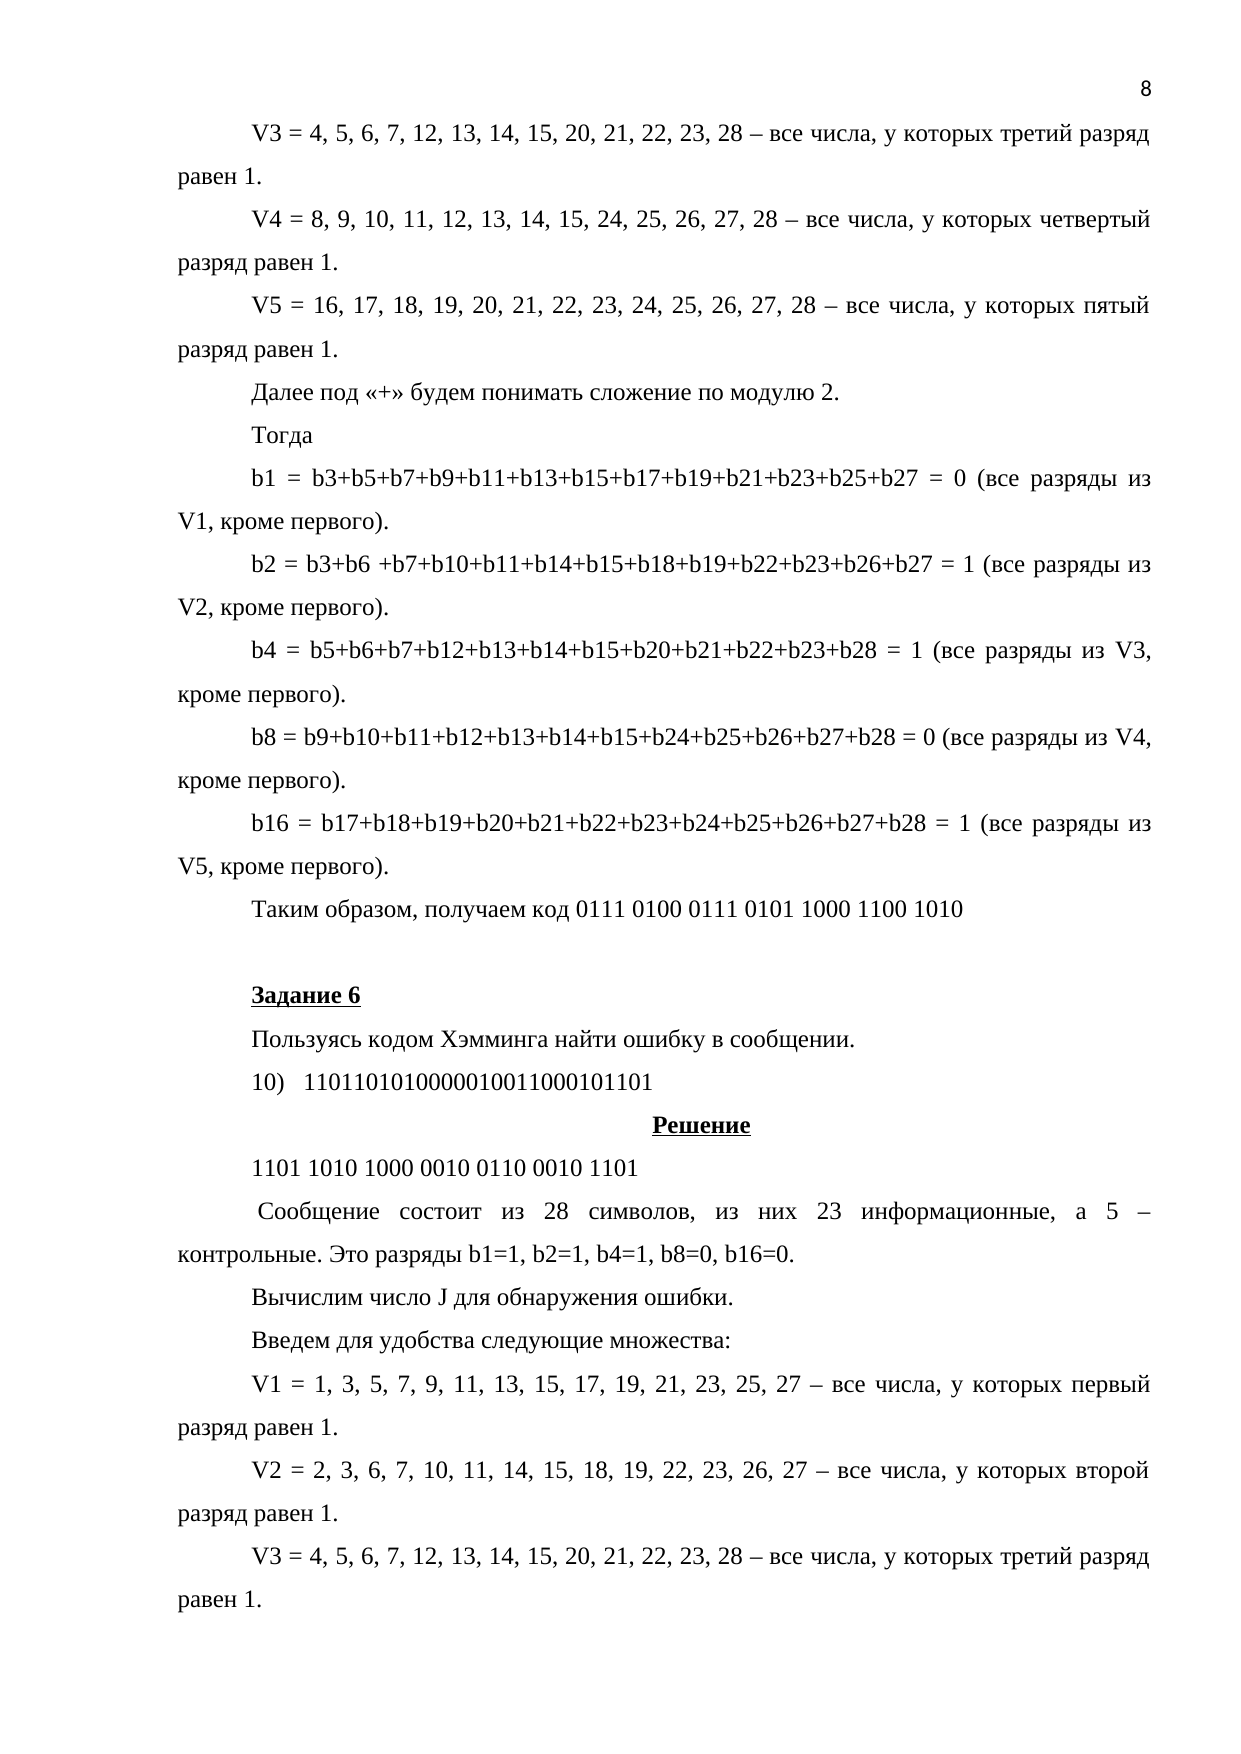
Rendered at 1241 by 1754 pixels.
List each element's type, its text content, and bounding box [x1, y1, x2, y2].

text Тогда [177, 420, 1152, 449]
text 1101 1010 1000 0010 0110 0010 1101 [177, 1153, 1152, 1182]
text Пользуясь кодом Хэмминга найти ошибку в сообщении. [177, 1024, 1152, 1052]
text V4 = 8, 9, 10, 11, 12, 13, 14, 15, 24, 25, 26, 27, 28 – все числа, у которых четвертый разряд равен 1. [177, 204, 1152, 276]
text Далее под «+» будем понимать сложение по модулю 2. [177, 377, 1152, 406]
text Задание 6 [177, 981, 1152, 1009]
text b8 = b9+b10+b11+b12+b13+b14+b15+b24+b25+b26+b27+b28 = 0 (все разряды из V4, кроме первого). [177, 722, 1152, 794]
text b4 = b5+b6+b7+b12+b13+b14+b15+b20+b21+b22+b23+b28 = 1 (все разряды из V3, кроме первого). [177, 636, 1152, 707]
text 10) 1101101010000010011000101101 [177, 1067, 1152, 1096]
text V1 = 1, 3, 5, 7, 9, 11, 13, 15, 17, 19, 21, 23, 25, 27 – все числа, у которых первый разряд равен 1. [177, 1369, 1152, 1441]
text Сообщение состоит из 28 символов, из них 23 информационные, а 5 – контрольные. Это разряды b1=1, b2=1, b4=1, b8=0, b16=0. [177, 1196, 1152, 1268]
text b2 = b3+b6 +b7+b10+b11+b14+b15+b18+b19+b22+b23+b26+b27 = 1 (все разряды из V2, кроме первого). [177, 549, 1152, 621]
text b16 = b17+b18+b19+b20+b21+b22+b23+b24+b25+b26+b27+b28 = 1 (все разряды из V5, кроме первого). [177, 808, 1152, 880]
text Введем для удобства следующие множества: [177, 1326, 1152, 1354]
text V3 = 4, 5, 6, 7, 12, 13, 14, 15, 20, 21, 22, 23, 28 – все числа, у которых третий разряд равен 1. [177, 1541, 1152, 1613]
text V5 = 16, 17, 18, 19, 20, 21, 22, 23, 24, 25, 26, 27, 28 – все числа, у которых пятый разряд равен 1. [177, 291, 1152, 362]
text V2 = 2, 3, 6, 7, 10, 11, 14, 15, 18, 19, 22, 23, 26, 27 – все числа, у которых второй разряд равен 1. [177, 1455, 1152, 1527]
text Вычислим число J для обнаружения ошибки. [177, 1282, 1152, 1311]
text Таким образом, получаем код 0111 0100 0111 0101 1000 1100 1010 [177, 894, 1152, 923]
text Решение [177, 1110, 1152, 1139]
text V3 = 4, 5, 6, 7, 12, 13, 14, 15, 20, 21, 22, 23, 28 – все числа, у которых третий разряд равен 1. [177, 118, 1152, 190]
text b1 = b3+b5+b7+b9+b11+b13+b15+b17+b19+b21+b23+b25+b27 = 0 (все разряды из V1, кроме первого). [177, 463, 1152, 535]
